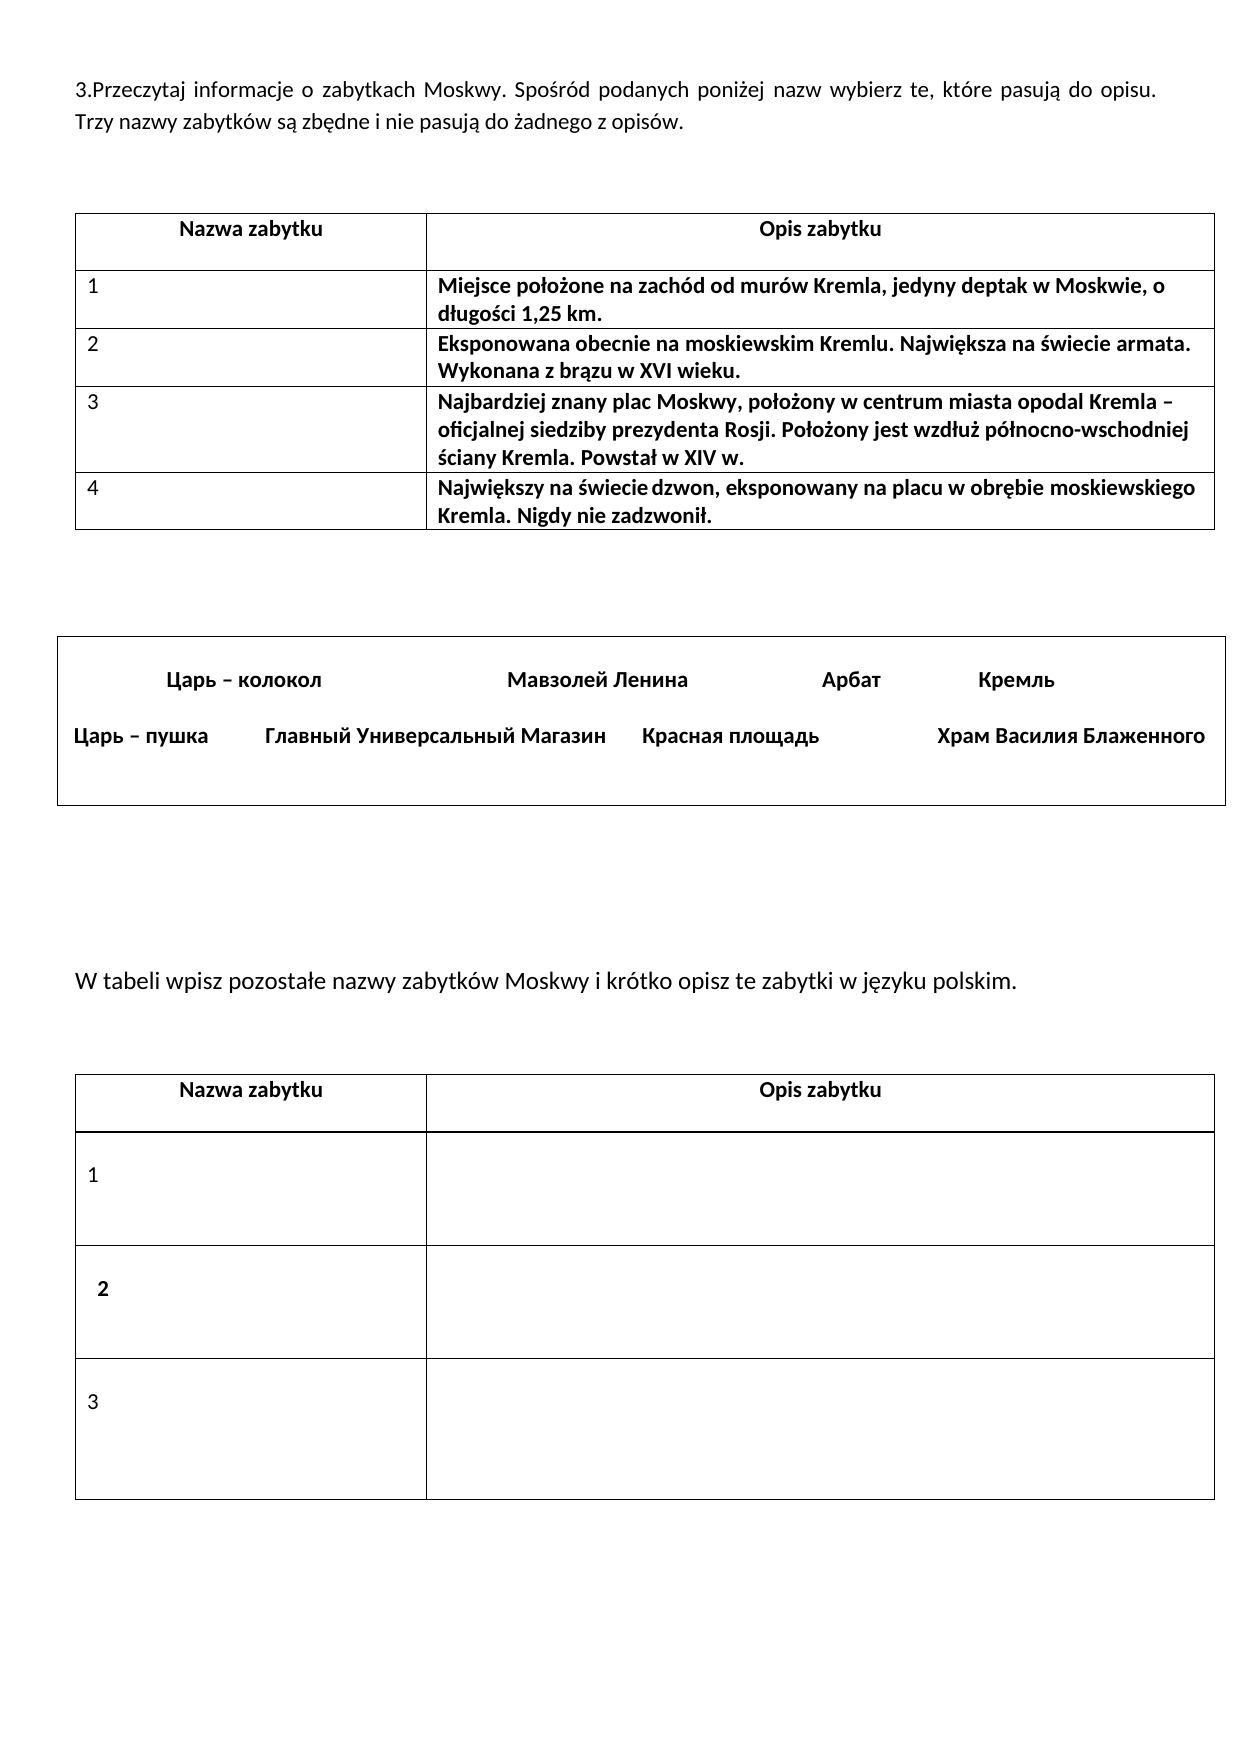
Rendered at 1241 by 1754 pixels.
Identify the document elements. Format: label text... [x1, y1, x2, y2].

table_header Opis zabytku [427, 214, 1214, 270]
table_cell 3 [76, 1359, 426, 1499]
table_cell Najbardziej znany plac Moskwy, położony w centrum miasta opodal Kremla – oficjalnej siedziby prezydenta Rosji. Położony jest wzdłuż północno-wschodniej ściany Kremla. Powstał w XIV w. [427, 387, 1214, 472]
table_cell [427, 1133, 1214, 1244]
table_cell 1 [76, 271, 426, 328]
table_cell Największy na świecie dzwon, eksponowany na placu w obrębie moskiewskiego Kremla. Nigdy nie zadzwonił. [427, 473, 1214, 529]
table_header Царь – колокол Мавзолей Ленина Арбат Кремль Царь – пушка Главный Универсальный Магазин Красная площадь Храм Василия Блаженного [58, 637, 1225, 805]
table_cell [427, 1359, 1214, 1499]
table_header Nazwa zabytku [76, 214, 426, 270]
table_cell Eksponowana obecnie na moskiewskim Kremlu. Największa na świecie armata. Wykonana z brązu w XVI wieku. [427, 329, 1214, 386]
table_cell 2 [76, 1246, 426, 1358]
text 3.Przeczytaj informacje o zabytkach Moskwy. Spośród podanych poniżej nazw wybierz te, które pasują do opisu. Trzy nazwy zabytków są zbędne i nie pasują do żadnego z opisów. [75, 75, 1165, 135]
table_cell 1 [76, 1133, 426, 1244]
table_cell 3 [76, 387, 426, 472]
table_header Opis zabytku [427, 1075, 1214, 1131]
table_cell 2 [76, 329, 426, 386]
table_header Nazwa zabytku [76, 1075, 426, 1131]
table_cell [427, 1246, 1214, 1358]
table_cell 4 [76, 473, 426, 529]
text W tabeli wpisz pozostałe nazwy zabytków Moskwy i krótko opisz te zabytki w języku polskim. [75, 965, 1165, 996]
table_cell Miejsce położone na zachód od murów Kremla, jedyny deptak w Moskwie, o długości 1,25 km. [427, 271, 1214, 328]
